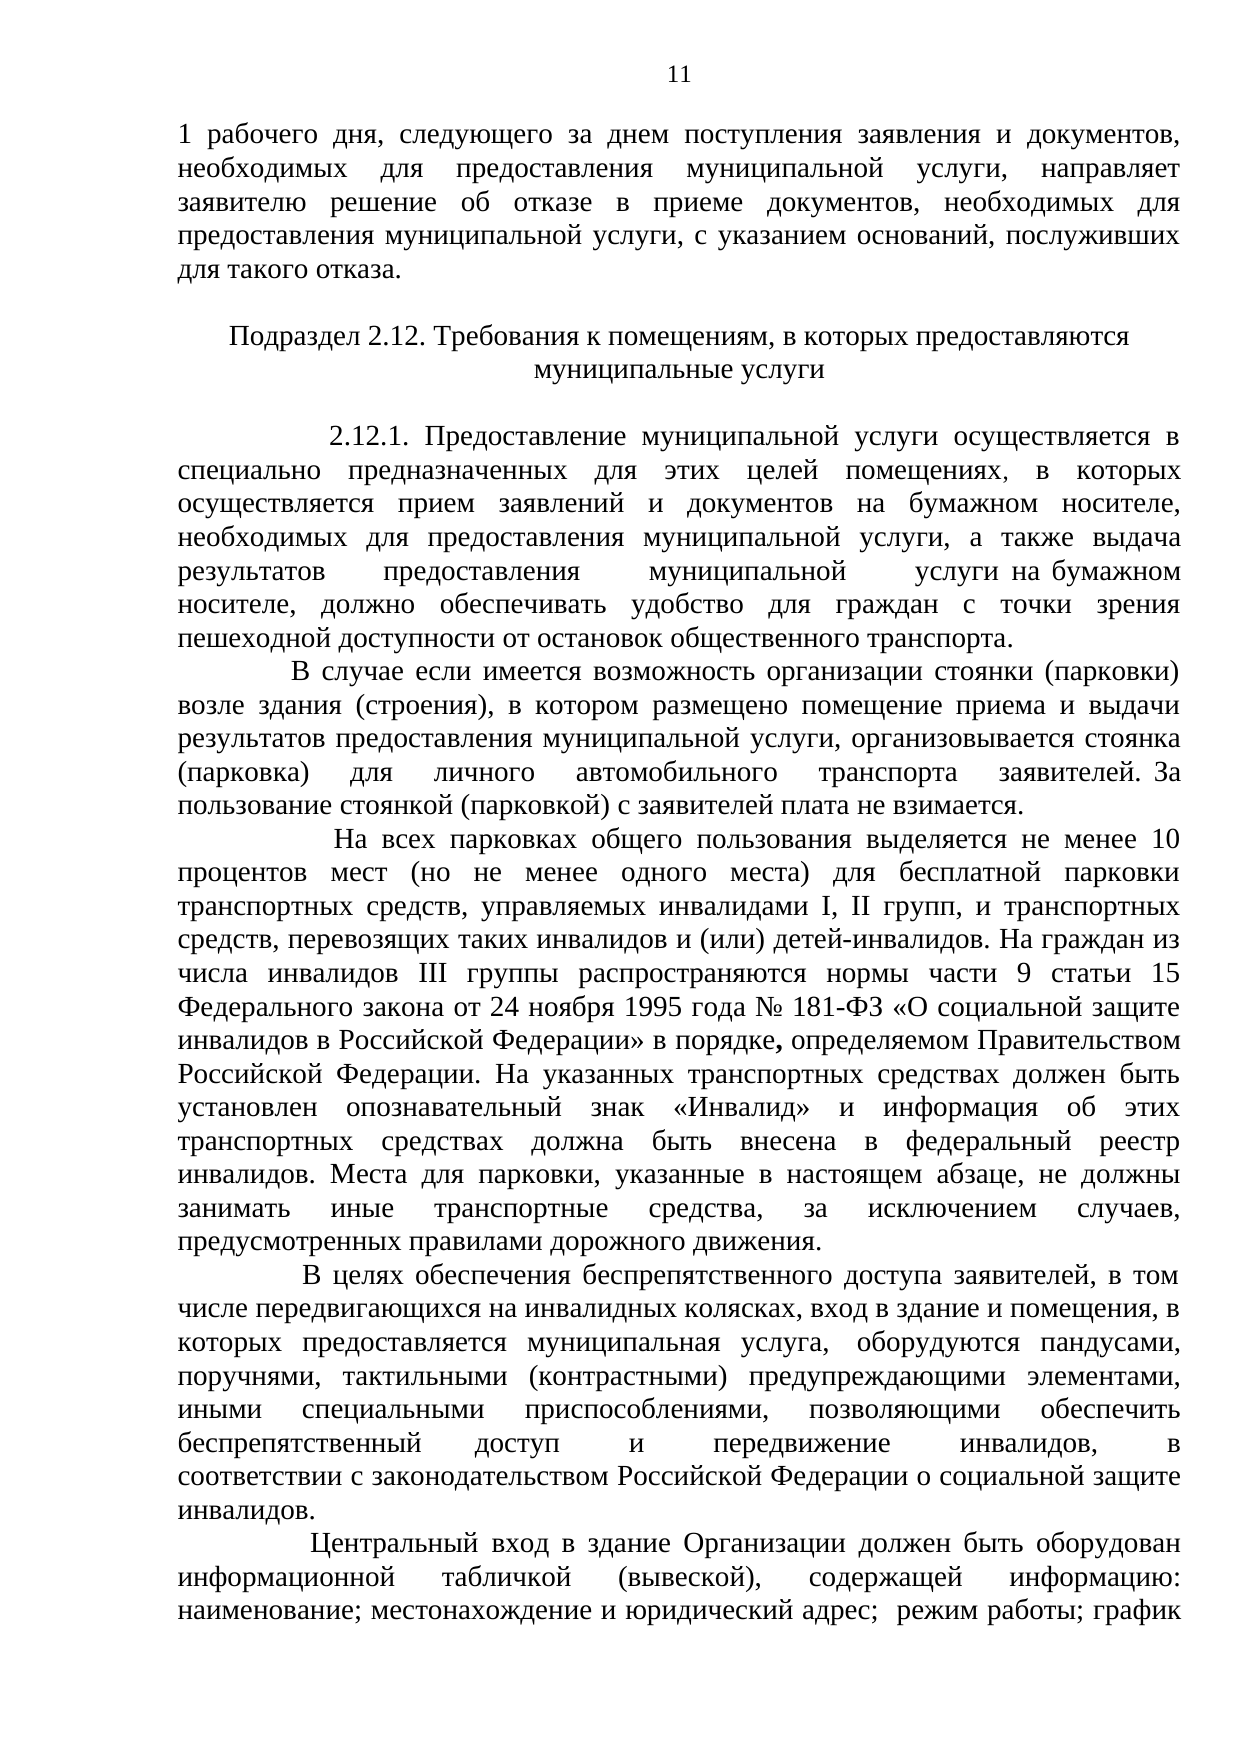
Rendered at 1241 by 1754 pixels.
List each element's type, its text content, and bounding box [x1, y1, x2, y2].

text На всех парковках общего пользования выделяется не менее 10 процентов мест (но не менее одного места) для бесплатной парковки транспортных средств, управляемых инвалидами I, II групп, и транспортных средств, перевозящих таких инвалидов и (или) детей-инвалидов. На граждан из числа инвалидов III группы распространяются нормы части 9 статьи 15 Федерального закона от 24 ноября 1995 года № 181-ФЗ «О социальной защите инвалидов в Российской Федерации» в порядке, определяемом Правительством Российской Федерации. На указанных транспортных средствах должен быть установлен опознавательный знак «Инвалид» и информация об этих транспортных средствах должна быть внесена в федеральный реестр инвалидов. Места для парковки, указанные в настоящем абзаце, не должны занимать иные транспортные средства, за исключением случаев, предусмотренных правилами дорожного движения. [177, 821, 1181, 1257]
text В случае если имеется возможность организации стоянки (парковки) возле здания (строения), в котором размещено помещение приема и выдачи результатов предоставления муниципальной услуги, организовывается стоянка (парковка) для личного автомобильного транспорта заявителей. За пользование стоянкой (парковкой) с заявителей плата не взимается. [177, 653, 1181, 821]
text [177, 117, 1181, 284]
text Подраздел 2.12. Требования к помещениям, в которых предоставляются муниципальные услуги [177, 318, 1181, 385]
text В целях обеспечения беспрепятственного доступа заявителей, в том числе передвигающихся на инвалидных колясках, вход в здание и помещения, в которых предоставляется муниципальная услуга, оборудуются пандусами, поручнями, тактильными (контрастными) предупреждающими элементами, иными специальными приспособлениями, позволяющими обеспечить беспрепятственный доступ и передвижение инвалидов, в соответствии с законодательством Российской Федерации о социальной защите инвалидов. [177, 1257, 1181, 1525]
text 2.12.1. Предоставление муниципальной услуги осуществляется в специально предназначенных для этих целей помещениях, в которых осуществляется прием заявлений и документов на бумажном носителе, необходимых для предоставления муниципальной услуги, а также выдача результатов предоставления муниципальной услуги на бумажном носителе, должно обеспечивать удобство для граждан с точки зрения пешеходной доступности от остановок общественного транспорта. [177, 418, 1181, 653]
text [177, 1525, 1181, 1626]
